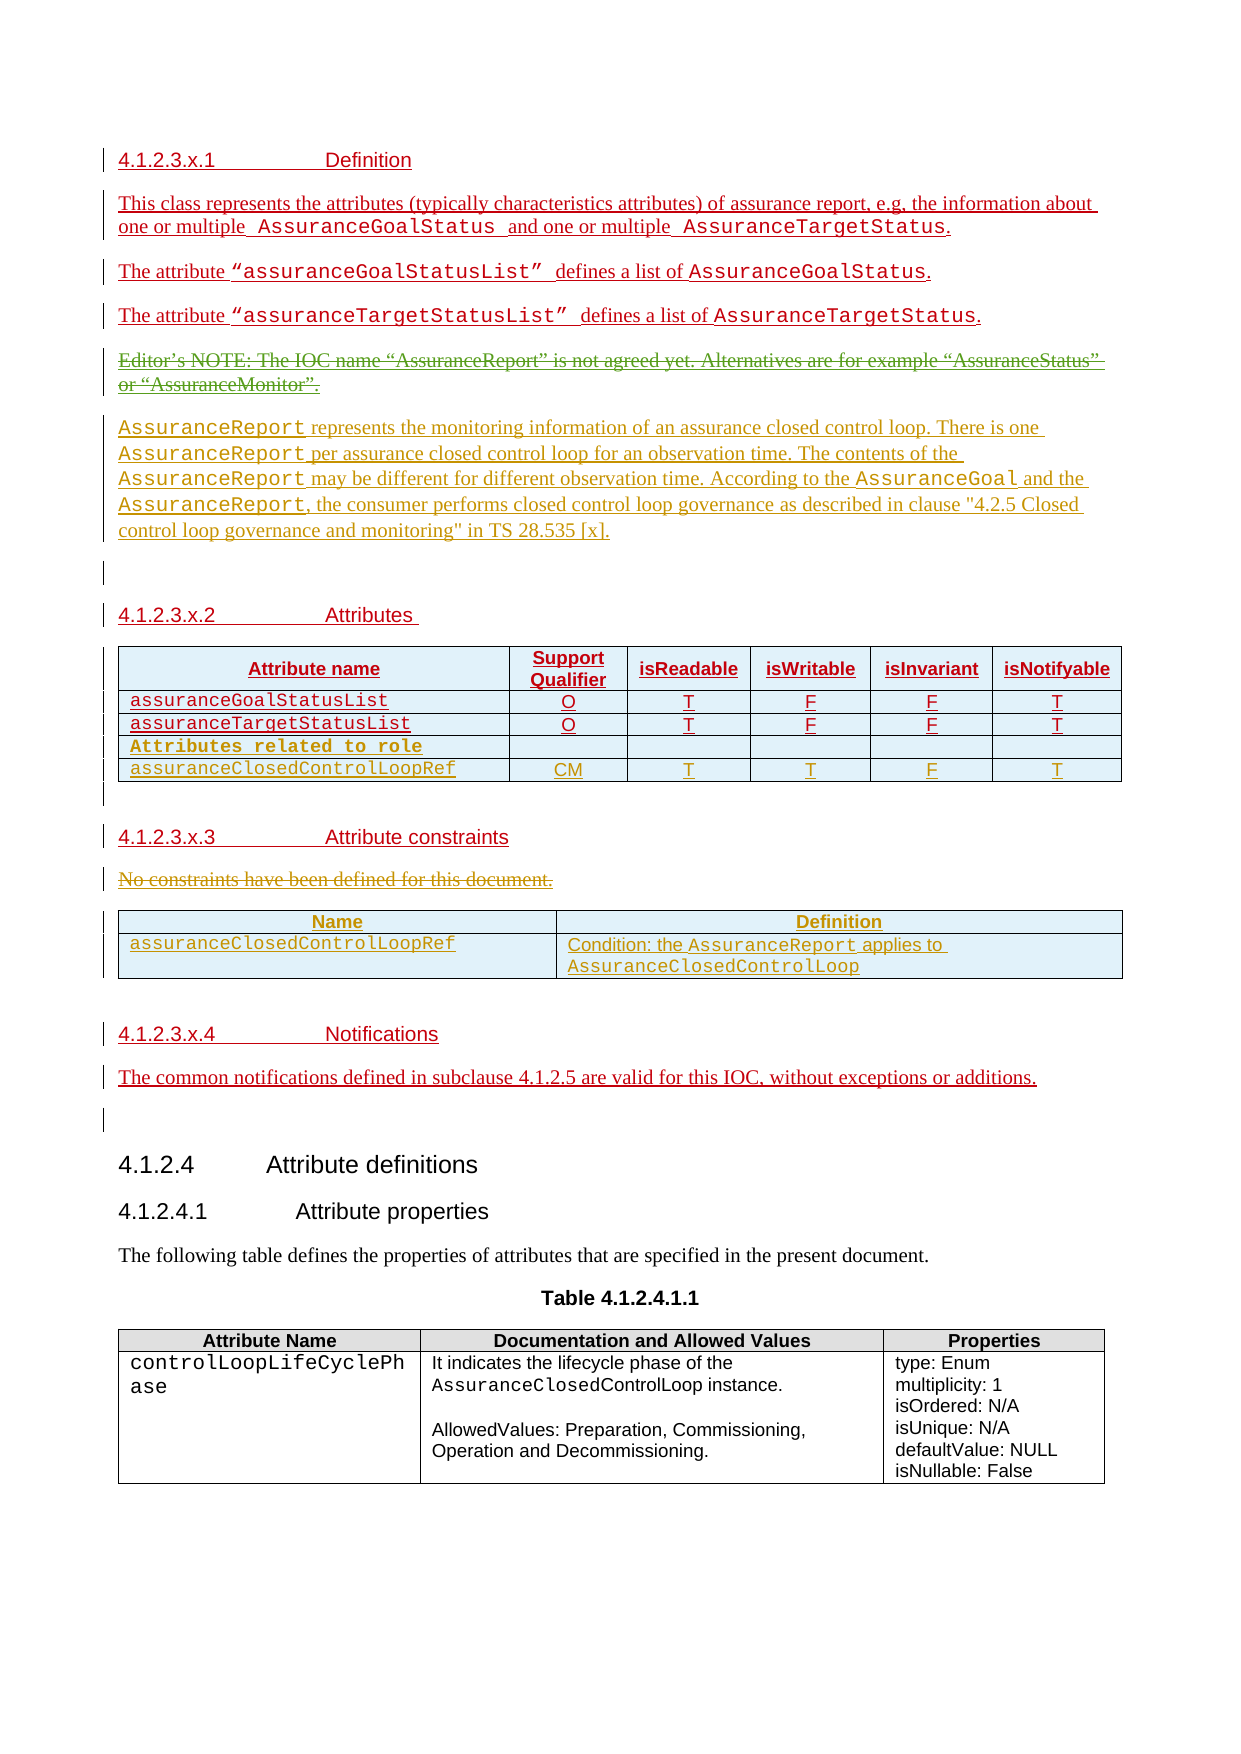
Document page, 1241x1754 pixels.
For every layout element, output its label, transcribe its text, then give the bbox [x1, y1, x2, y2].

text The following table defines the properties of attributes that are specified in the present document. [118, 1243, 1122, 1267]
table_cell controlLoopLifeCyclePhase [119, 1352, 420, 1483]
text Table 4.1.2.4.1.1 [118, 1286, 1122, 1310]
table_header Documentation and Allowed Values [421, 1330, 883, 1351]
subtitle 4.1.2.4 Attribute definitions [118, 1150, 1122, 1179]
table_cell type: Enum multiplicity: 1 isOrdered: N/A isUnique: N/A defaultValue: NULL isNullable: False [884, 1352, 1104, 1483]
table_header Properties [884, 1330, 1104, 1351]
subtitle 4.1.2.4.1 Attribute properties [118, 1198, 1122, 1224]
table_header Attribute Name [119, 1330, 420, 1351]
table_cell It indicates the lifecycle phase of the AssuranceClosedControlLoop instance. AllowedValues: Preparation, Commissioning, Operation and Decommissioning. [421, 1352, 883, 1483]
